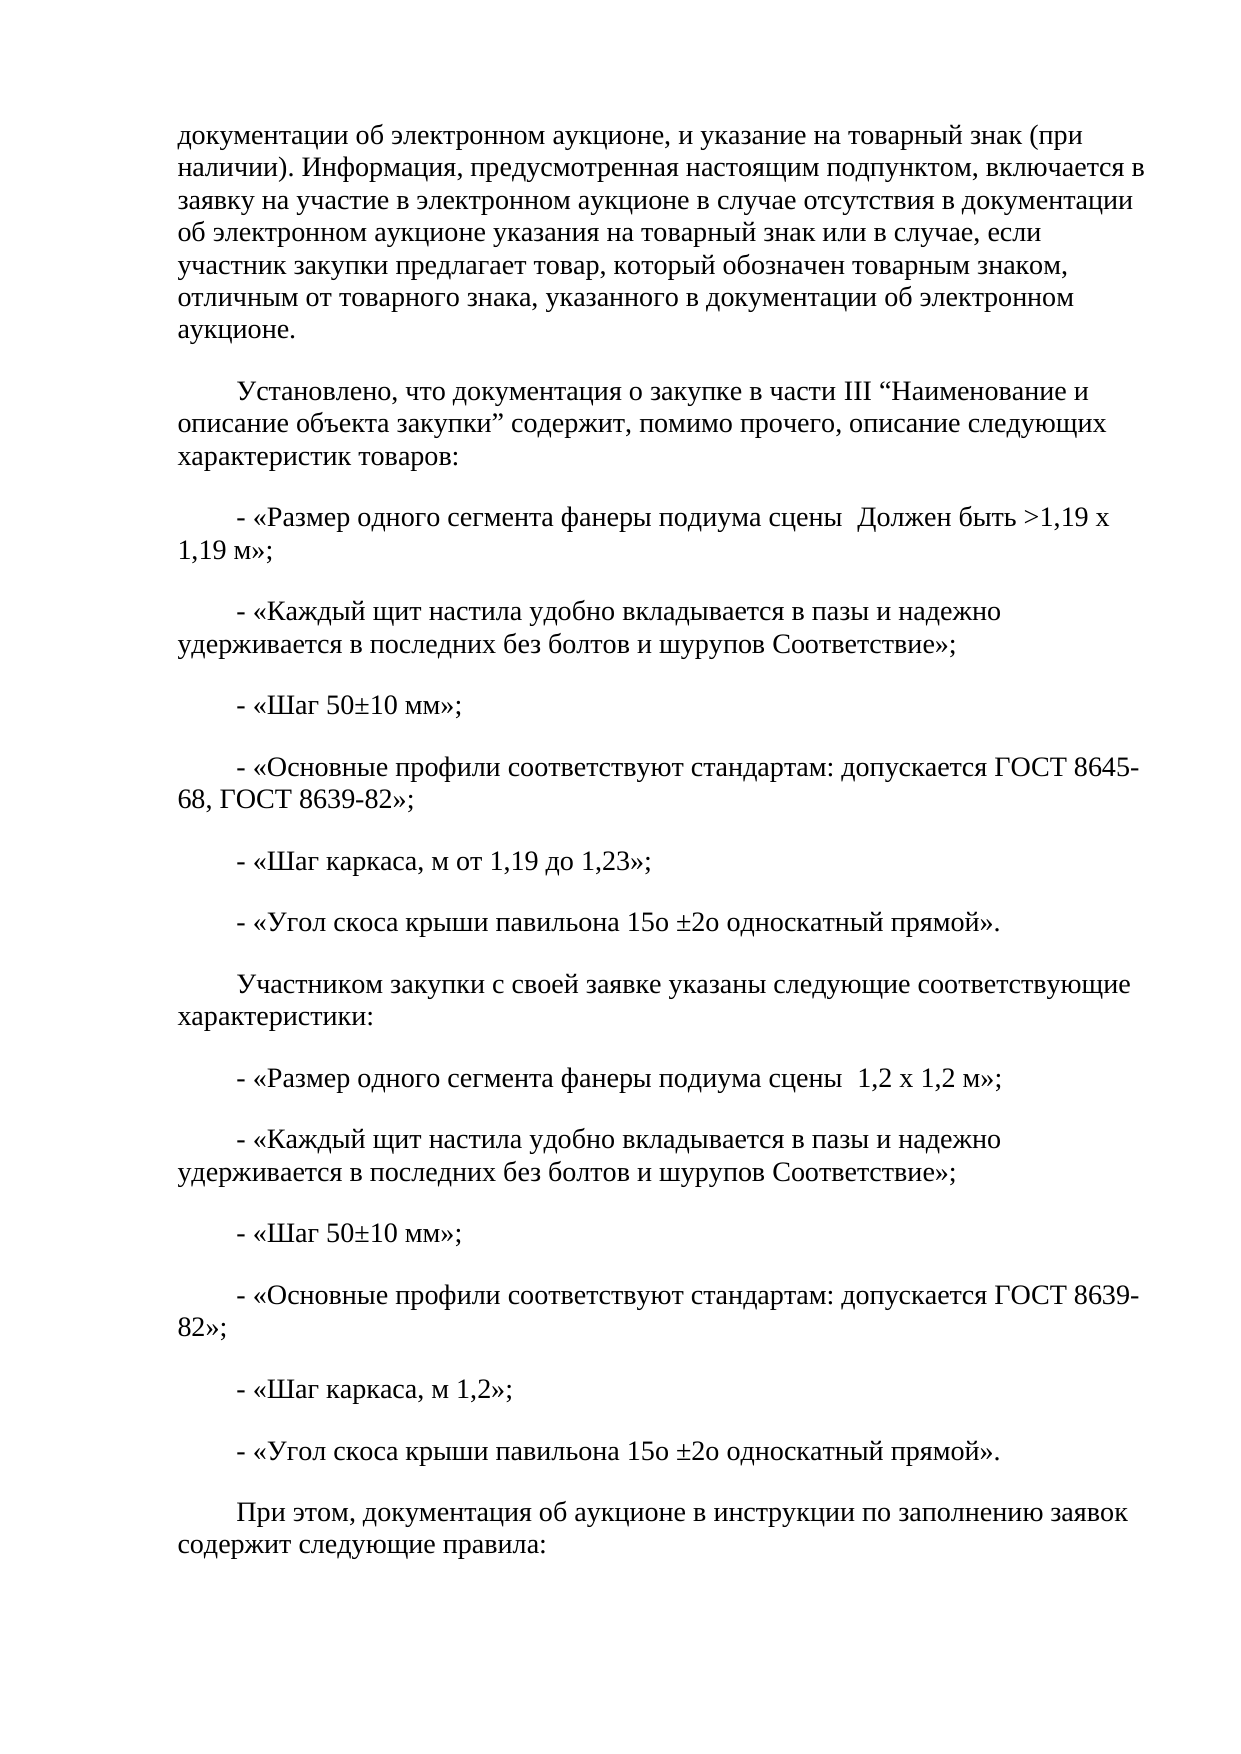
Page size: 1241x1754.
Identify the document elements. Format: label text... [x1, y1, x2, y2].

text - «Размер одного сегмента фанеры подиума сцены 1,2 х 1,2 м»; [177, 1061, 1152, 1093]
text - «Каждый щит настила удобно вкладывается в пазы и надежно удерживается в последних без болтов и шурупов Соответствие»; [177, 594, 1152, 659]
text - «Размер одного сегмента фанеры подиума сцены Должен быть >1,19 х 1,19 м»; [177, 500, 1152, 565]
text - «Основные профили соответствуют стандартам: допускается ГОСТ 8645-68, ГОСТ 8639-82»; [177, 750, 1152, 815]
text - «Основные профили соответствуют стандартам: допускается ГОСТ 8639-82»; [177, 1278, 1152, 1343]
text - «Каждый щит настила удобно вкладывается в пазы и надежно удерживается в последних без болтов и шурупов Соответствие»; [177, 1122, 1152, 1187]
text Участником закупки с своей заявке указаны следующие соответствующие характеристики: [177, 967, 1152, 1032]
text - «Угол скоса крыши павильона 15о ±2о односкатный прямой». [177, 1433, 1152, 1466]
text - «Угол скоса крыши павильона 15о ±2о односкатный прямой». [177, 905, 1152, 938]
text - «Шаг 50±10 мм»; [177, 1216, 1152, 1249]
text При этом, документация об аукционе в инструкции по заполнению заявок содержит следующие правила: [177, 1495, 1152, 1560]
text - «Шаг каркаса, м 1,2»; [177, 1372, 1152, 1404]
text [177, 118, 1152, 345]
text - «Шаг 50±10 мм»; [177, 688, 1152, 721]
text Установлено, что документация о закупке в части III “Наименование и описание объекта закупки” содержит, помимо прочего, описание следующих характеристик товаров: [177, 374, 1152, 471]
text - «Шаг каркаса, м от 1,19 до 1,23»; [177, 844, 1152, 876]
